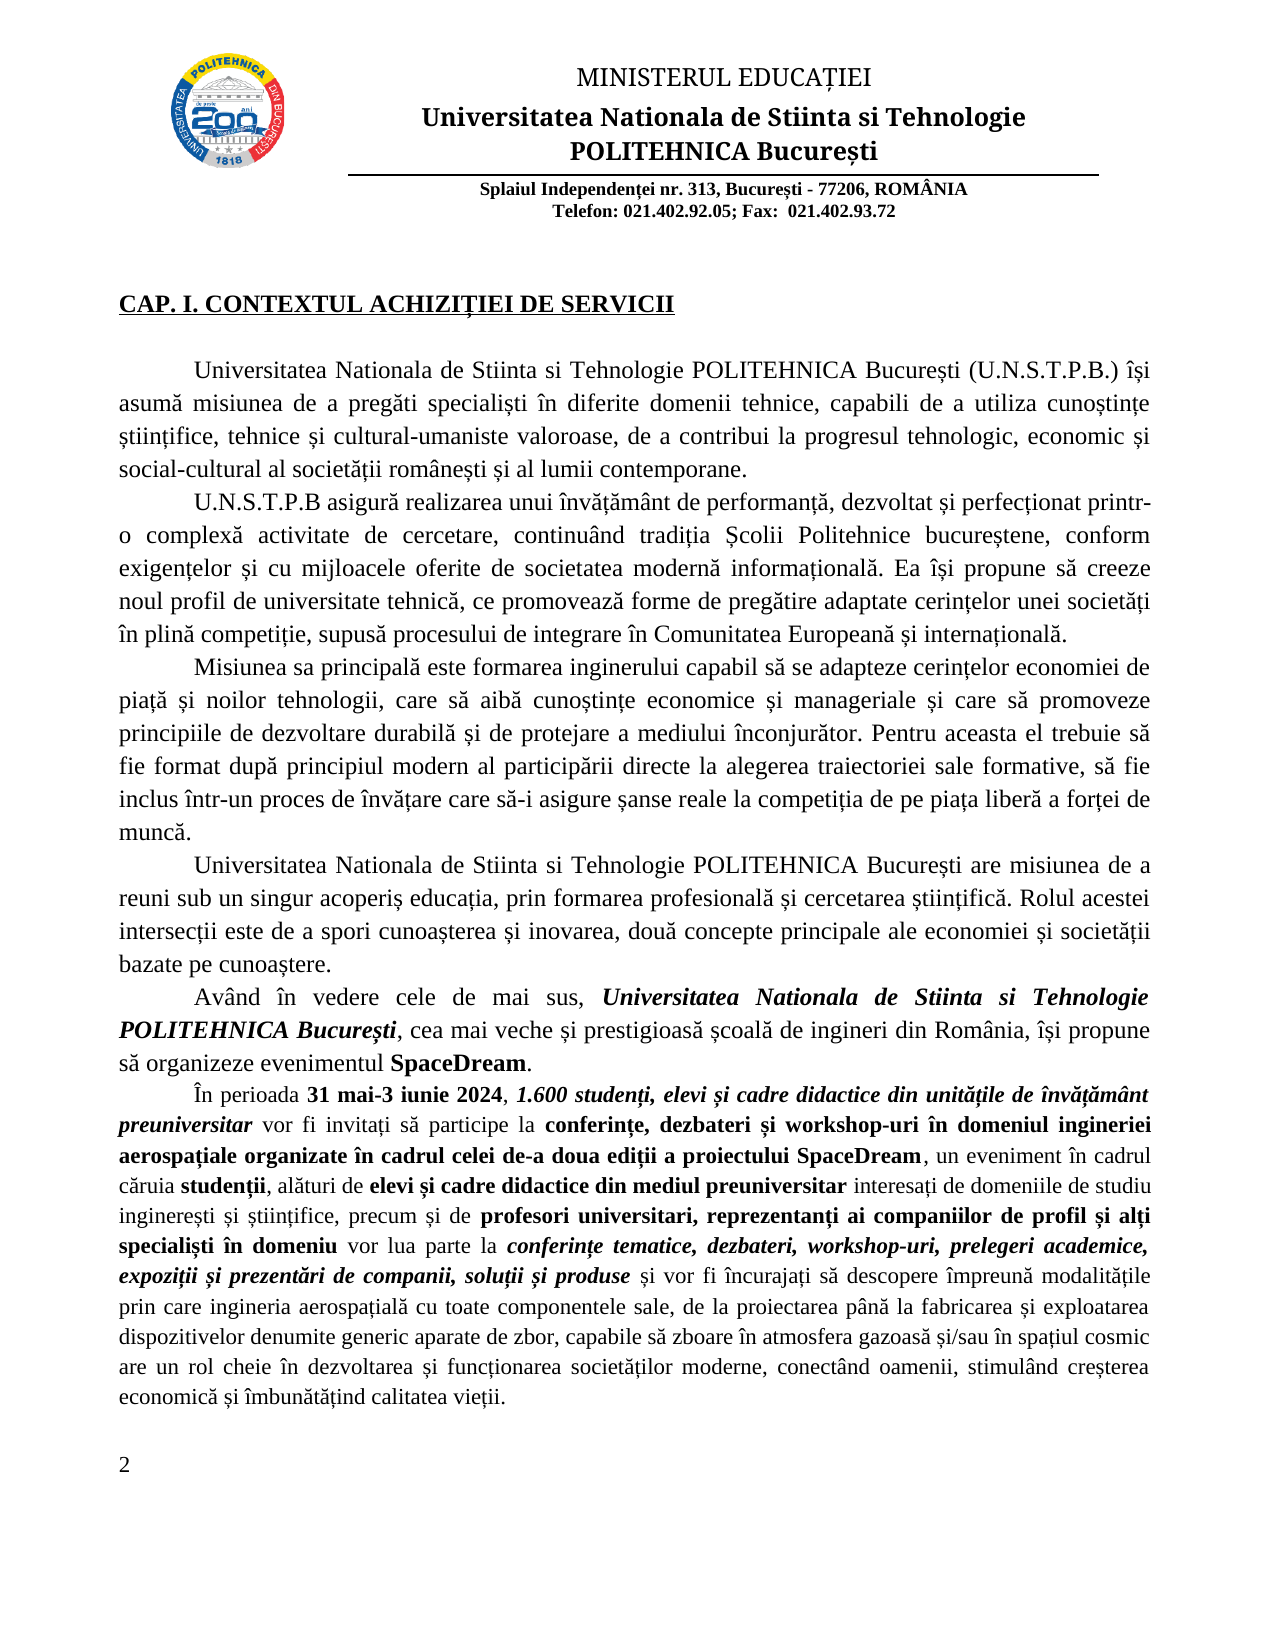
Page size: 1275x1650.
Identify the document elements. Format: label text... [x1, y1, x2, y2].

text Universitatea Nationala de Stiinta si Tehnologie POLITEHNICA București are misiunea de a reuni sub un singur acoperiș educația, prin formarea profesională și cercetarea științifică. Rolul acestei intersecții este de a spori cunoașterea și inovarea, două concepte principale ale economiei și societății bazate pe cunoaștere. [119, 850, 1152, 978]
text U.N.S.T.P.B asigură realizarea unui învățământ de performanță, dezvoltat și perfecționat printr-o complexă activitate de cercetare, continuând tradiția Școlii Politehnice bucureștene, conform exigențelor și cu mijloacele oferite de societatea modernă informațională. Ea își propune să creeze noul profil de universitate tehnică, ce promovează forme de pregătire adaptate cerințelor unei societăți în plină competiție, supusă procesului de integrare în Comunitatea Europeană și internațională. [119, 487, 1152, 648]
text Având în vedere cele de mai sus, Universitatea Nationala de Stiinta si Tehnologie POLITEHNICA București, cea mai veche și prestigioasă școală de ingineri din România, își propune să organizeze evenimentul SpaceDream. [119, 982, 1152, 1077]
text Misiunea sa principală este formarea inginerului capabil să se adapteze cerințelor economiei de piață și noilor tehnologii, care să aibă cunoștințe economice și manageriale și care să promoveze principiile de dezvoltare durabilă și de protejare a mediului înconjurător. Pentru aceasta el trebuie să fie format după principiul modern al participării directe la alegerea traiectoriei sale formative, să fie inclus într-un proces de învățare care să-i asigure șanse reale la competiția de pe piața liberă a forței de muncă. [119, 652, 1152, 846]
text CAP. I. CONTEXTUL ACHIZIȚIEI DE SERVICII [119, 289, 1152, 317]
picture [171, 53, 285, 168]
text Universitatea Nationala de Stiinta si Tehnologie POLITEHNICA București (U.N.S.T.P.B.) își asumă misiunea de a pregăti specialiști în diferite domenii tehnice, capabili de a utiliza cunoștințe științifice, tehnice și cultural-umaniste valoroase, de a contribui la progresul tehnologic, economic și social-cultural al societății românești și al lumii contemporane. [119, 355, 1152, 483]
text În perioada 31 mai-3 iunie 2024, 1.600 studenți, elevi și cadre didactice din unitățile de învățământ preuniversitar vor fi invitați să participe la conferințe, dezbateri și workshop-uri în domeniul ingineriei aerospațiale organizate în cadrul celei de-a doua ediții a proiectului SpaceDream, un eveniment în cadrul căruia studenții, alături de elevi și cadre didactice din mediul preuniversitar interesați de domeniile de studiu inginerești și științifice, precum și de profesori universitari, reprezentanți ai companiilor de profil și alți specialiști în domeniu vor lua parte la conferințe tematice, dezbateri, workshop-uri, prelegeri academice, expoziții și prezentări de companii, soluții și produse și vor fi încurajați să descopere împreună modalitățile prin care ingineria aerospațială cu toate componentele sale, de la proiectarea până la fabricarea și exploatarea dispozitivelor denumite generic aparate de zbor, capabile să zboare în atmosfera gazoasă și/sau în spațiul cosmic are un rol cheie în dezvoltarea și funcționarea societăților moderne, conectând oamenii, stimulând creșterea economică și îmbunătățind calitatea vieții. [119, 1081, 1152, 1410]
